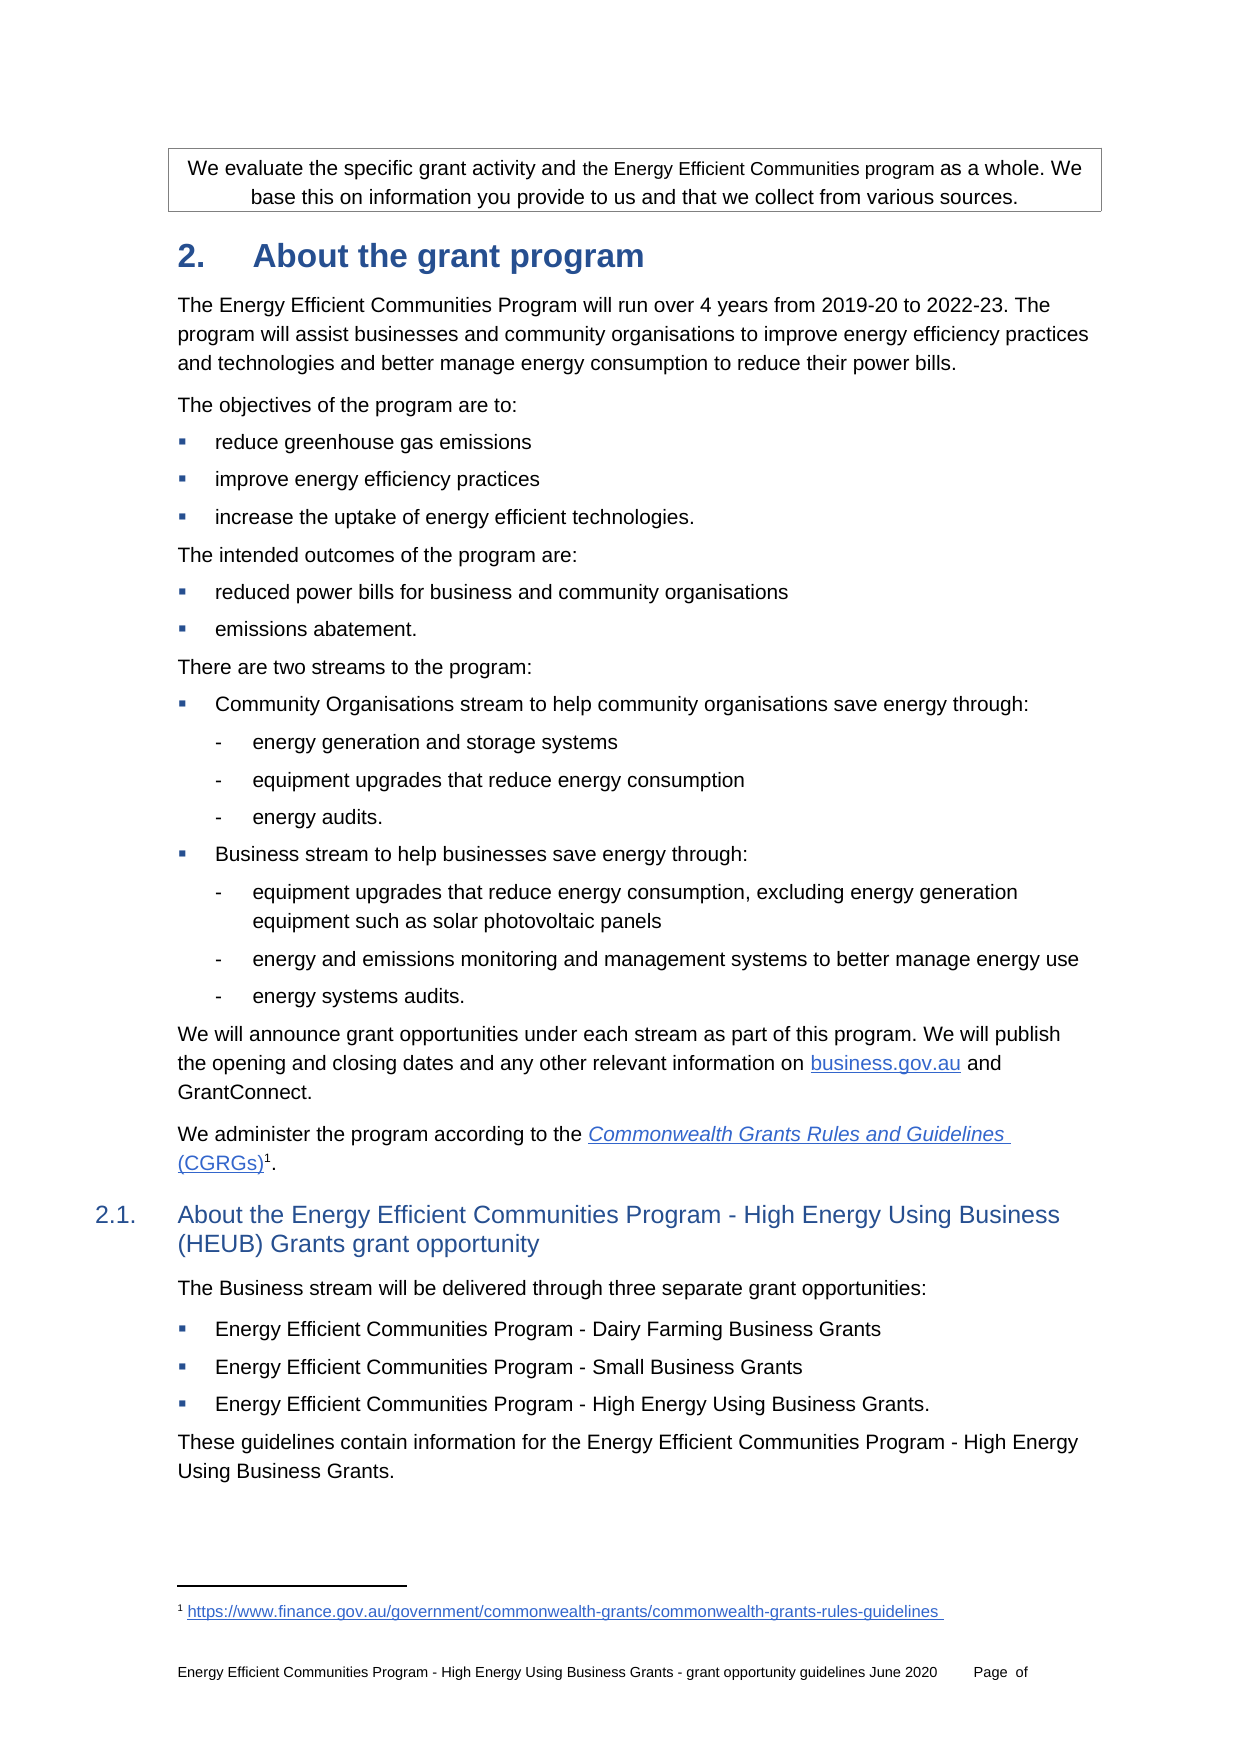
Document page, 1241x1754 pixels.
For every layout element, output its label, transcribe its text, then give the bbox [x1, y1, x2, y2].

text The objectives of the program are to: [177, 387, 1092, 416]
list Energy Efficient Communities Program - Small Business Grants [177, 1350, 1092, 1379]
list energy audits. [215, 800, 1092, 829]
list Energy Efficient Communities Program - Dairy Farming Business Grants [177, 1312, 1092, 1341]
text We evaluate the specific grant activity and the Energy Efficient Communities program as a whole. We base this on information you provide to us and that we collect from various sources. [169, 149, 1101, 211]
list equipment upgrades that reduce energy consumption [215, 762, 1092, 791]
list increase the uptake of energy efficient technologies. [177, 500, 1092, 529]
list reduced power bills for business and community organisations [177, 575, 1092, 604]
list Community Organisations stream to help community organisations save energy through: [177, 687, 1092, 716]
list Business stream to help businesses save energy through: [177, 837, 1092, 866]
text There are two streams to the program: [177, 650, 1092, 679]
text These guidelines contain information for the Energy Efficient Communities Program - High Energy Using Business Grants. [177, 1425, 1092, 1483]
text The Energy Efficient Communities Program will run over 4 years from 2019-20 to 2022-23. The program will assist businesses and community organisations to improve energy efficiency practices and technologies and better manage energy consumption to reduce their power bills. [177, 287, 1092, 375]
text The Business stream will be delivered through three separate grant opportunities: [177, 1271, 1092, 1300]
list emissions abatement. [177, 612, 1092, 641]
list reduce greenhouse gas emissions [177, 425, 1092, 454]
list energy generation and storage systems [215, 725, 1092, 754]
list improve energy efficiency practices [177, 462, 1092, 491]
list equipment upgrades that reduce energy consumption, excluding energy generation equipment such as solar photovoltaic panels [215, 875, 1092, 933]
list energy and emissions monitoring and management systems to better manage energy use [215, 941, 1092, 971]
subtitle About the grant program [177, 236, 1092, 275]
text The intended outcomes of the program are: [177, 537, 1092, 566]
subtitle About the Energy Efficient Communities Program - High Energy Using Business (HEUB) Grants grant opportunity [95, 1200, 1092, 1258]
text We administer the program according to the Commonwealth Grants Rules and Guidelines (CGRGs). [177, 1116, 1092, 1175]
text We will announce grant opportunities under each stream as part of this program. We will publish the opening and closing dates and any other relevant information on business.gov.au and GrantConnect. [177, 1016, 1092, 1104]
list Energy Efficient Communities Program - High Energy Using Business Grants. [177, 1387, 1092, 1416]
list energy systems audits. [215, 979, 1092, 1008]
